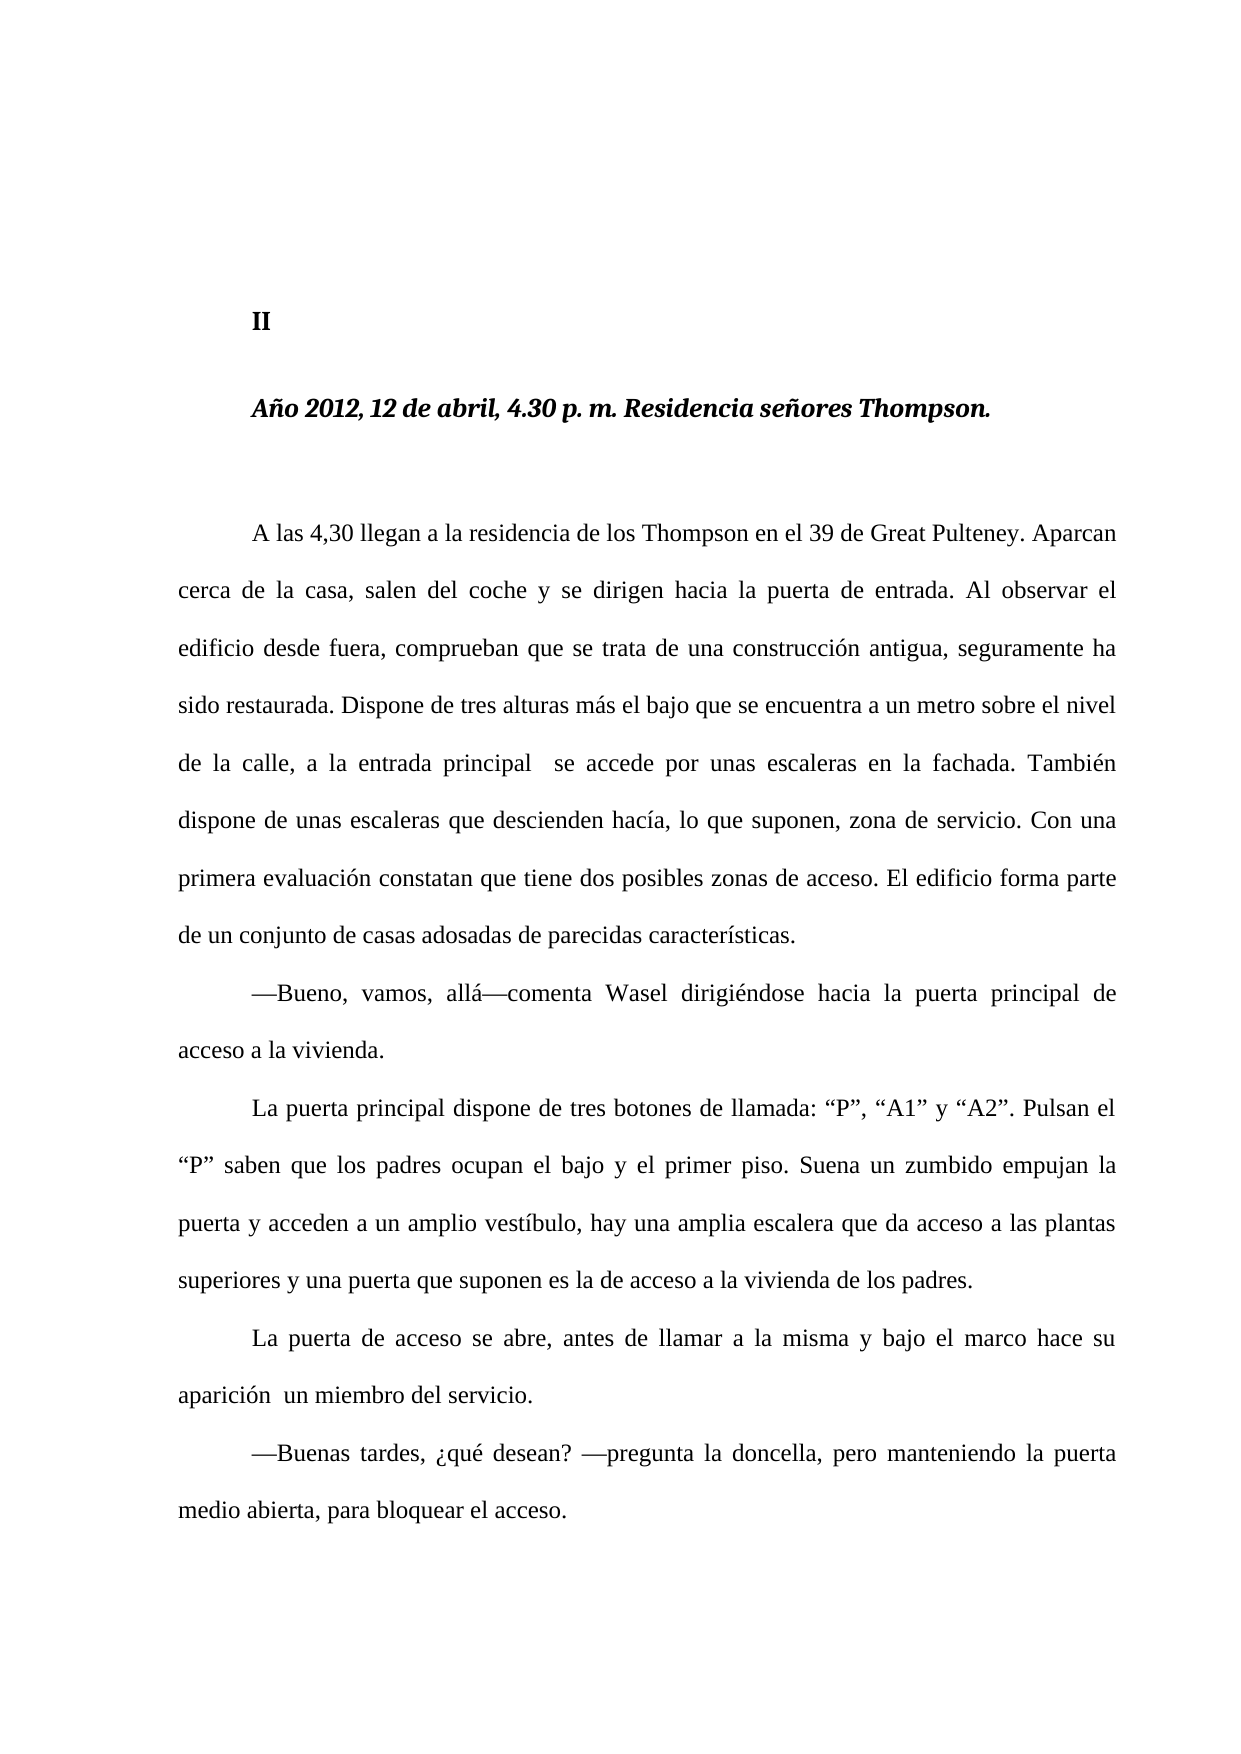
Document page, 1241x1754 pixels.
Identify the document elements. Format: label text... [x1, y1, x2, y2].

subtitle Año 2012, 12 de abril, 4.30 p. m. Residencia señores Thompson. [178, 393, 1117, 424]
text —Bueno, vamos, allá—comenta Wasel dirigiéndose hacia la puerta principal de acceso a la vivienda. [178, 978, 1117, 1064]
text La puerta principal dispone de tres botones de llamada: “P”, “A1” y “A2”. Pulsan el “P” saben que los padres ocupan el bajo y el primer piso. Suena un zumbido empujan la puerta y acceden a un amplio vestíbulo, hay una amplia escalera que da acceso a las plantas superiores y una puerta que suponen es la de acceso a la vivienda de los padres. [178, 1093, 1117, 1294]
text A las 4,30 llegan a la residencia de los Thompson en el 39 de Great Pulteney. Aparcan cerca de la casa, salen del coche y se dirigen hacia la puerta de entrada. Al observar el edificio desde fuera, comprueban que se trata de una construcción antigua, seguramente ha sido restaurada. Dispone de tres alturas más el bajo que se encuentra a un metro sobre el nivel de la calle, a la entrada principal se accede por unas escaleras en la fachada. También dispone de unas escaleras que descienden hacía, lo que suponen, zona de servicio. Con una primera evaluación constatan que tiene dos posibles zonas de acceso. El edificio forma parte de un conjunto de casas adosadas de parecidas características. [178, 518, 1117, 949]
subtitle II [178, 306, 1117, 337]
text La puerta de acceso se abre, antes de llamar a la misma y bajo el marco hace su aparición un miembro del servicio. [178, 1323, 1117, 1409]
text —Buenas tardes, ¿qué desean? —pregunta la doncella, pero manteniendo la puerta medio abierta, para bloquear el acceso. [178, 1438, 1117, 1524]
